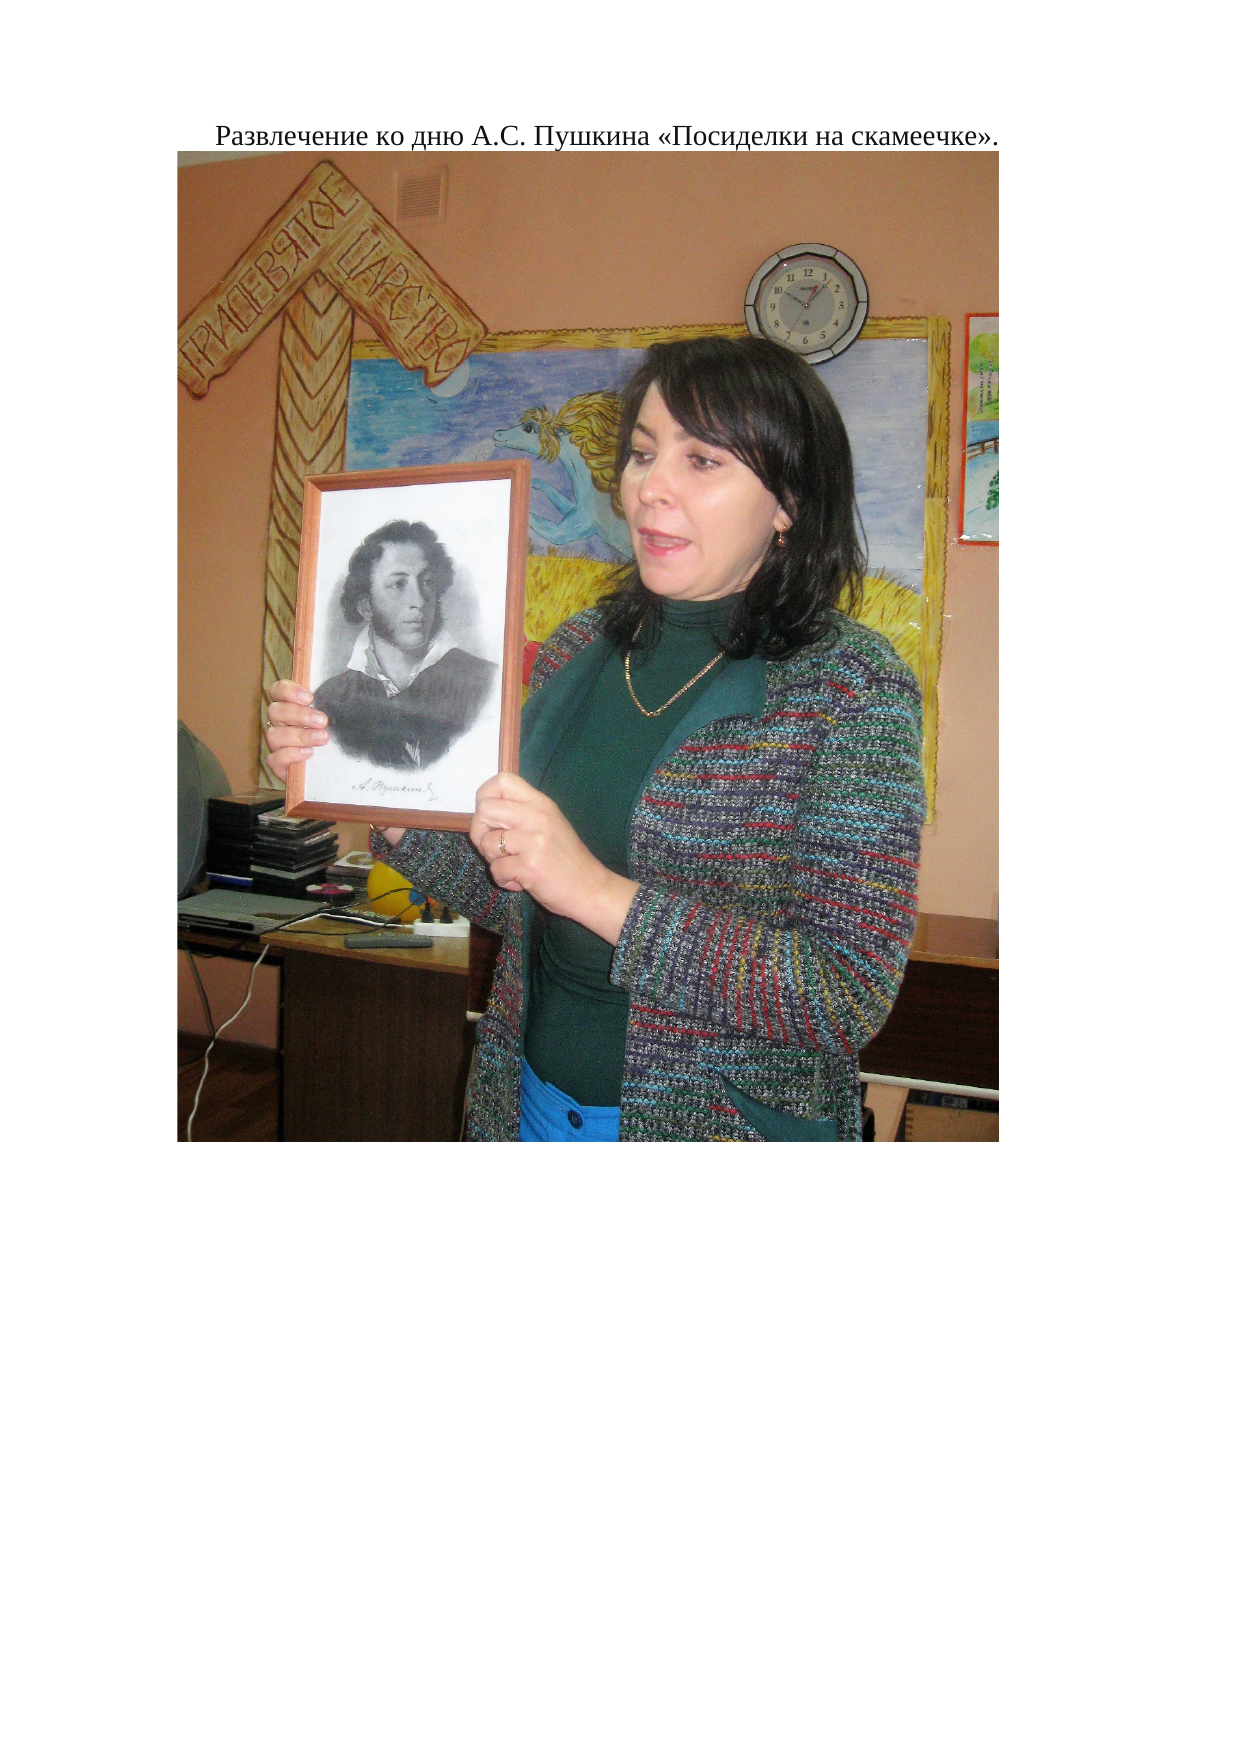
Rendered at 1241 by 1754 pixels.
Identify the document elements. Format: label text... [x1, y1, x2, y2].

picture [177, 151, 999, 1142]
